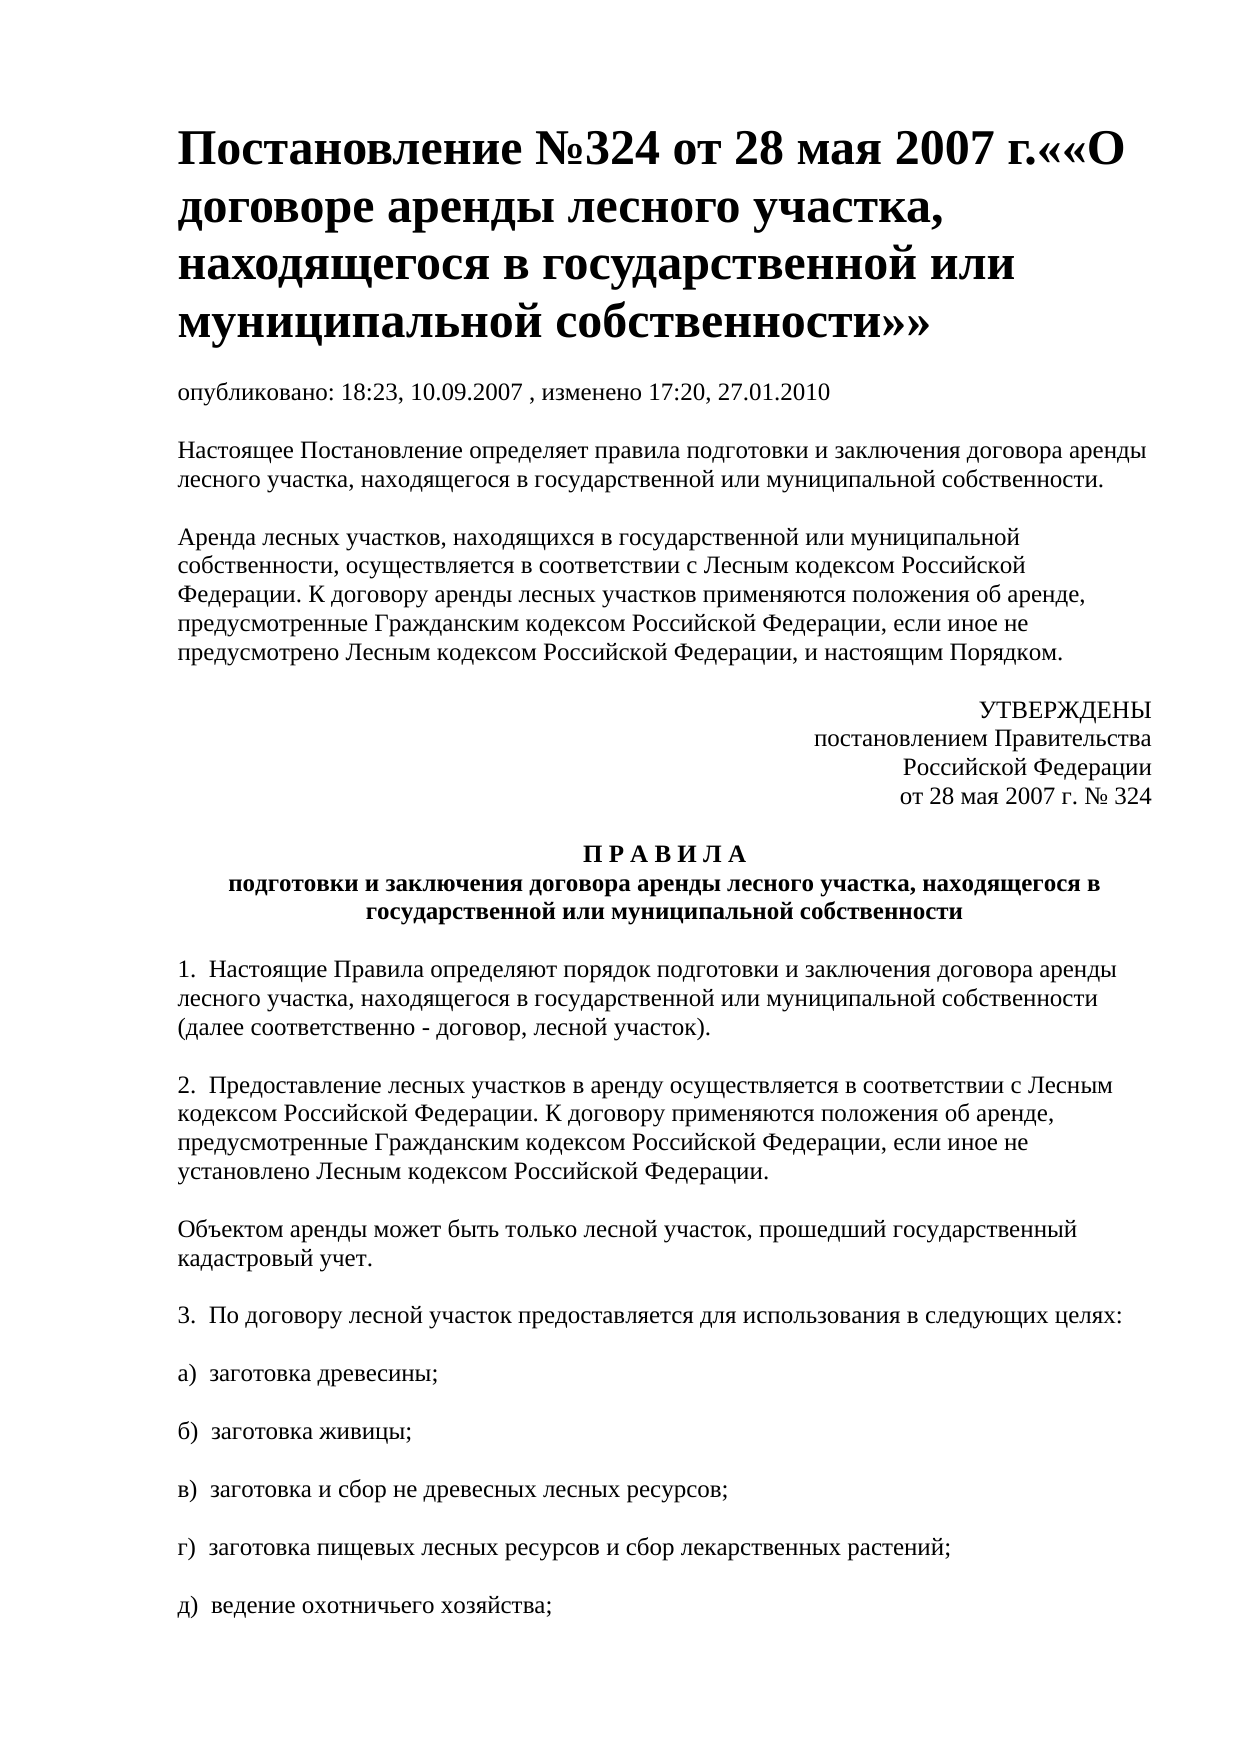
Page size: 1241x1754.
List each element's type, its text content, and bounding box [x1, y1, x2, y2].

text Постановление №324 от 28 мая 2007 г.««О договоре аренды лесного участка, находящегося в государственной или муниципальной собственности»» [177, 118, 1152, 348]
text опубликовано: 18:23, 10.09.2007 , изменено 17:20, 27.01.2010 [177, 377, 1152, 406]
text в) заготовка и сбор не древесных лесных ресурсов; [177, 1474, 1152, 1503]
text 1. Настоящие Правила определяют порядок подготовки и заключения договора аренды лесного участка, находящегося в государственной или муниципальной собственности (далее соответственно - договор, лесной участок). [177, 954, 1152, 1041]
text Настоящее Постановление определяет правила подготовки и заключения договора аренды лесного участка, находящегося в государственной или муниципальной собственности. [177, 435, 1152, 493]
text Аренда лесных участков, находящихся в государственной или муниципальной собственности, осуществляется в соответствии с Лесным кодексом Российской Федерации. К договору аренды лесных участков применяются положения об аренде, предусмотренные Гражданским кодексом Российской Федерации, если иное не предусмотрено Лесным кодексом Российской Федерации, и настоящим Порядком. [177, 522, 1152, 666]
text 3. По договору лесной участок предоставляется для использования в следующих целях: [177, 1301, 1152, 1329]
text д) ведение охотничьего хозяйства; [177, 1590, 1152, 1619]
text а) заготовка древесины; [177, 1358, 1152, 1387]
text 2. Предоставление лесных участков в аренду осуществляется в соответствии с Лесным кодексом Российской Федерации. К договору применяются положения об аренде, предусмотренные Гражданским кодексом Российской Федерации, если иное не установлено Лесным кодексом Российской Федерации. [177, 1070, 1152, 1185]
text П Р А В И Л А подготовки и заключения договора аренды лесного участка, находящегося в государственной или муниципальной собственности [177, 839, 1152, 925]
text б) заготовка живицы; [177, 1416, 1152, 1445]
text г) заготовка пищевых лесных ресурсов и сбор лекарственных растений; [177, 1532, 1152, 1561]
text УТВЕРЖДЕНЫ постановлением Правительства Российской Федерации от 28 мая 2007 г. № 324 [177, 695, 1152, 810]
text Объектом аренды может быть только лесной участок, прошедший государственный кадастровый учет. [177, 1214, 1152, 1271]
